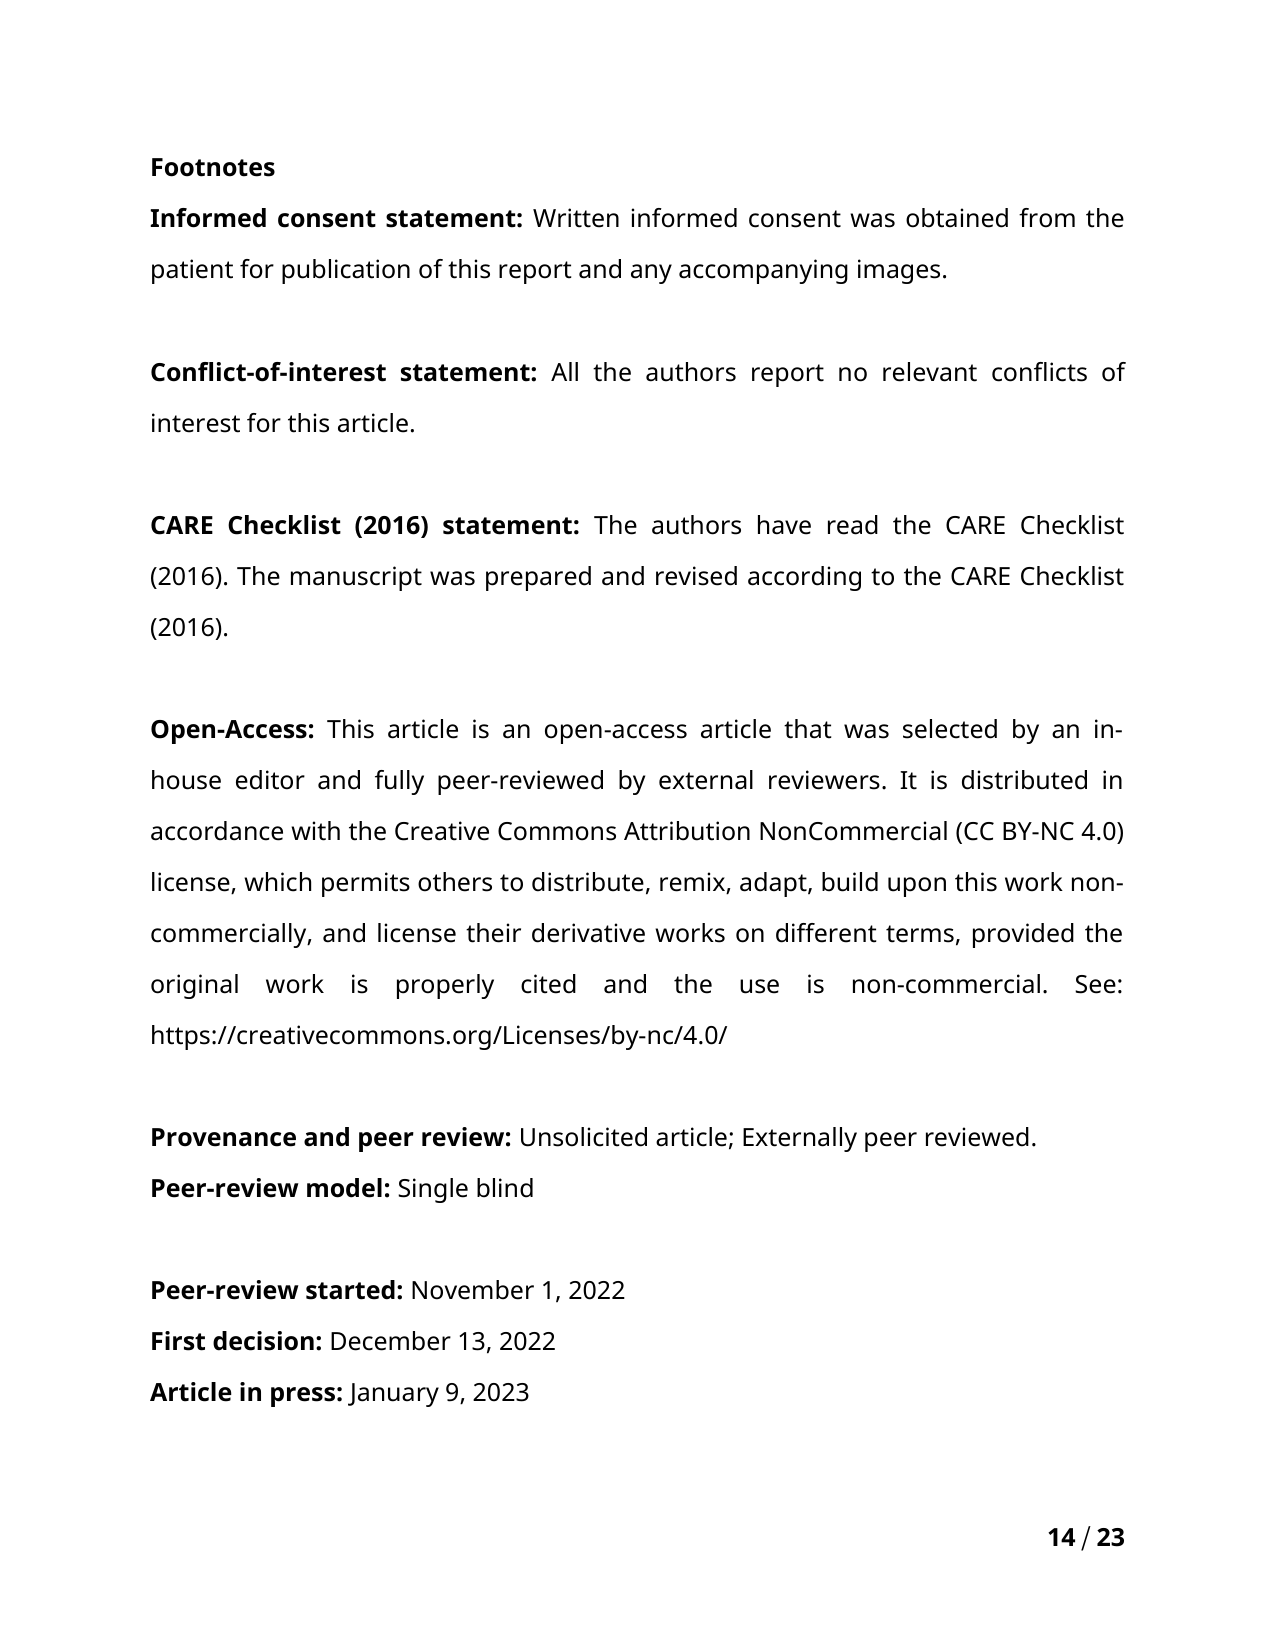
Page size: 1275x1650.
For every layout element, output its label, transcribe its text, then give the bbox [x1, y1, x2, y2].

text CARE Checklist (2016) statement: The authors have read the CARE Checklist (2016). The manuscript was prepared and revised according to the CARE Checklist (2016). [150, 507, 1125, 643]
text Conflict-of-interest statement: All the authors report no relevant conflicts of interest for this article. [150, 354, 1125, 439]
text Provenance and peer review: Unsolicited article; Externally peer reviewed. [150, 1120, 1125, 1154]
text Informed consent statement: Written informed consent was obtained from the patient for publication of this report and any accompanying images. [150, 201, 1125, 286]
text Footnotes [150, 150, 1125, 184]
text Article in press: January 9, 2023 [150, 1375, 1125, 1409]
text First decision: December 13, 2022 [150, 1324, 1125, 1358]
text Peer-review started: November 1, 2022 [150, 1273, 1125, 1307]
text Open-Access: This article is an open-access article that was selected by an in-house editor and fully peer-reviewed by external reviewers. It is distributed in accordance with the Creative Commons Attribution NonCommercial (CC BY-NC 4.0) license, which permits others to distribute, remix, adapt, build upon this work non-commercially, and license their derivative works on different terms, provided the original work is properly cited and the use is non-commercial. See: https://creativecommons.org/Licenses/by-nc/4.0/ [150, 711, 1125, 1052]
text Peer-review model: Single blind [150, 1171, 1125, 1205]
